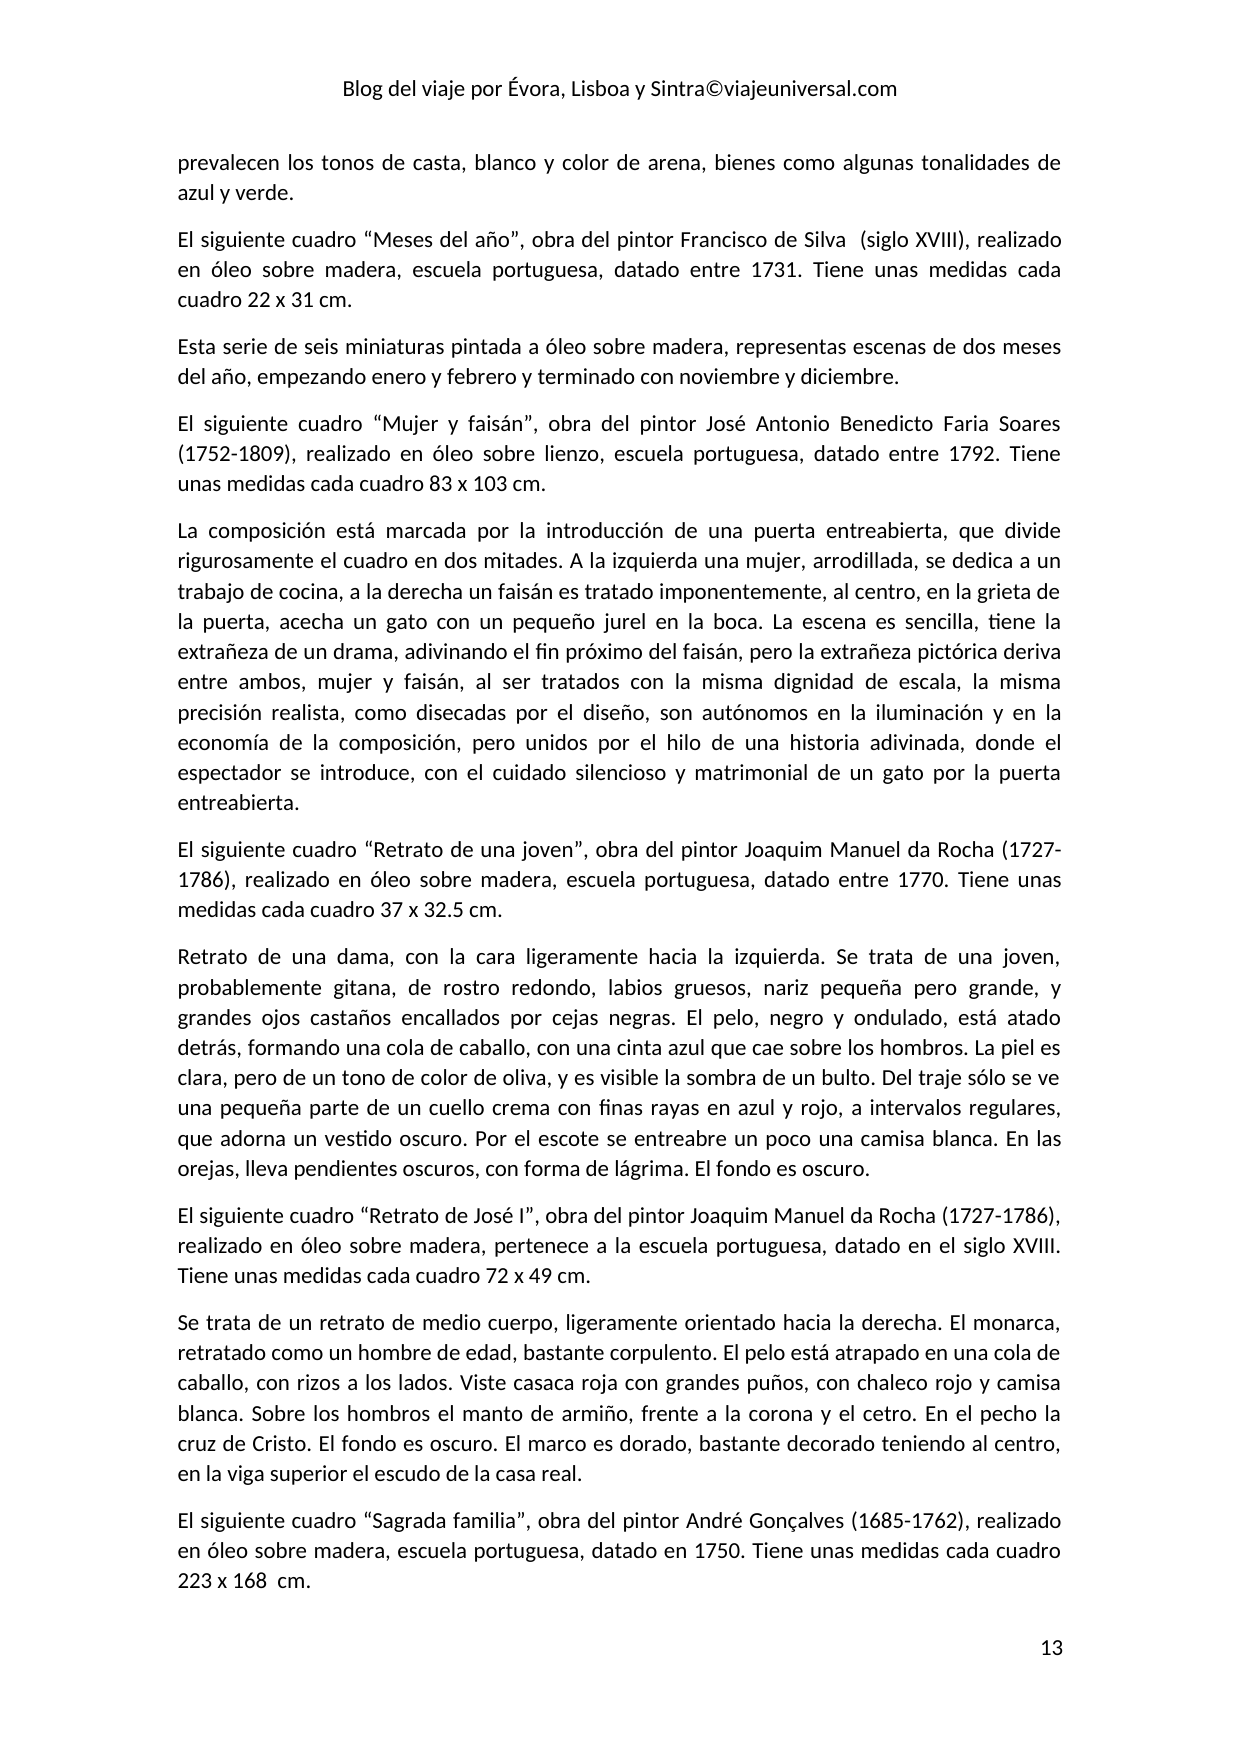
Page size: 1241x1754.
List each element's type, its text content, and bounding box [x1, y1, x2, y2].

text La composición está marcada por la introducción de una puerta entreabierta, que divide rigurosamente el cuadro en dos mitades. A la izquierda una mujer, arrodillada, se dedica a un trabajo de cocina, a la derecha un faisán es tratado imponentemente, al centro, en la grieta de la puerta, acecha un gato con un pequeño jurel en la boca. La escena es sencilla, tiene la extrañeza de un drama, adivinando el fin próximo del faisán, pero la extrañeza pictórica deriva entre ambos, mujer y faisán, al ser tratados con la misma dignidad de escala, la misma precisión realista, como disecadas por el diseño, son autónomos en la iluminación y en la economía de la composición, pero unidos por el hilo de una historia adivinada, donde el espectador se introduce, con el cuidado silencioso y matrimonial de un gato por la puerta entreabierta. [177, 516, 1063, 816]
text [177, 148, 1063, 206]
text El siguiente cuadro “Retrato de una joven”, obra del pintor Joaquim Manuel da Rocha (1727-1786), realizado en óleo sobre madera, escuela portuguesa, datado entre 1770. Tiene unas medidas cada cuadro 37 x 32.5 cm. [177, 835, 1063, 923]
text El siguiente cuadro “Meses del año”, obra del pintor Francisco de Silva (siglo XVIII), realizado en óleo sobre madera, escuela portuguesa, datado entre 1731. Tiene unas medidas cada cuadro 22 x 31 cm. [177, 225, 1063, 313]
text Se trata de un retrato de medio cuerpo, ligeramente orientado hacia la derecha. El monarca, retratado como un hombre de edad, bastante corpulento. El pelo está atrapado en una cola de caballo, con rizos a los lados. Viste casaca roja con grandes puños, con chaleco rojo y camisa blanca. Sobre los hombros el manto de armiño, frente a la corona y el cetro. En el pecho la cruz de Cristo. El fondo es oscuro. El marco es dorado, bastante decorado teniendo al centro, en la viga superior el escudo de la casa real. [177, 1308, 1063, 1487]
text El siguiente cuadro “Mujer y faisán”, obra del pintor José Antonio Benedicto Faria Soares (1752-1809), realizado en óleo sobre lienzo, escuela portuguesa, datado entre 1792. Tiene unas medidas cada cuadro 83 x 103 cm. [177, 409, 1063, 497]
text El siguiente cuadro “Retrato de José I”, obra del pintor Joaquim Manuel da Rocha (1727-1786), realizado en óleo sobre madera, pertenece a la escuela portuguesa, datado en el siglo XVIII. Tiene unas medidas cada cuadro 72 x 49 cm. [177, 1201, 1063, 1289]
text Esta serie de seis miniaturas pintada a óleo sobre madera, representas escenas de dos meses del año, empezando enero y febrero y terminado con noviembre y diciembre. [177, 332, 1063, 390]
text Retrato de una dama, con la cara ligeramente hacia la izquierda. Se trata de una joven, probablemente gitana, de rostro redondo, labios gruesos, nariz pequeña pero grande, y grandes ojos castaños encallados por cejas negras. El pelo, negro y ondulado, está atado detrás, formando una cola de caballo, con una cinta azul que cae sobre los hombros. La piel es clara, pero de un tono de color de oliva, y es visible la sombra de un bulto. Del traje sólo se ve una pequeña parte de un cuello crema con finas rayas en azul y rojo, a intervalos regulares, que adorna un vestido oscuro. Por el escote se entreabre un poco una camisa blanca. En las orejas, lleva pendientes oscuros, con forma de lágrima. El fondo es oscuro. [177, 942, 1063, 1182]
text El siguiente cuadro “Sagrada familia”, obra del pintor André Gonçalves (1685-1762), realizado en óleo sobre madera, escuela portuguesa, datado en 1750. Tiene unas medidas cada cuadro 223 x 168 cm. [177, 1506, 1063, 1594]
